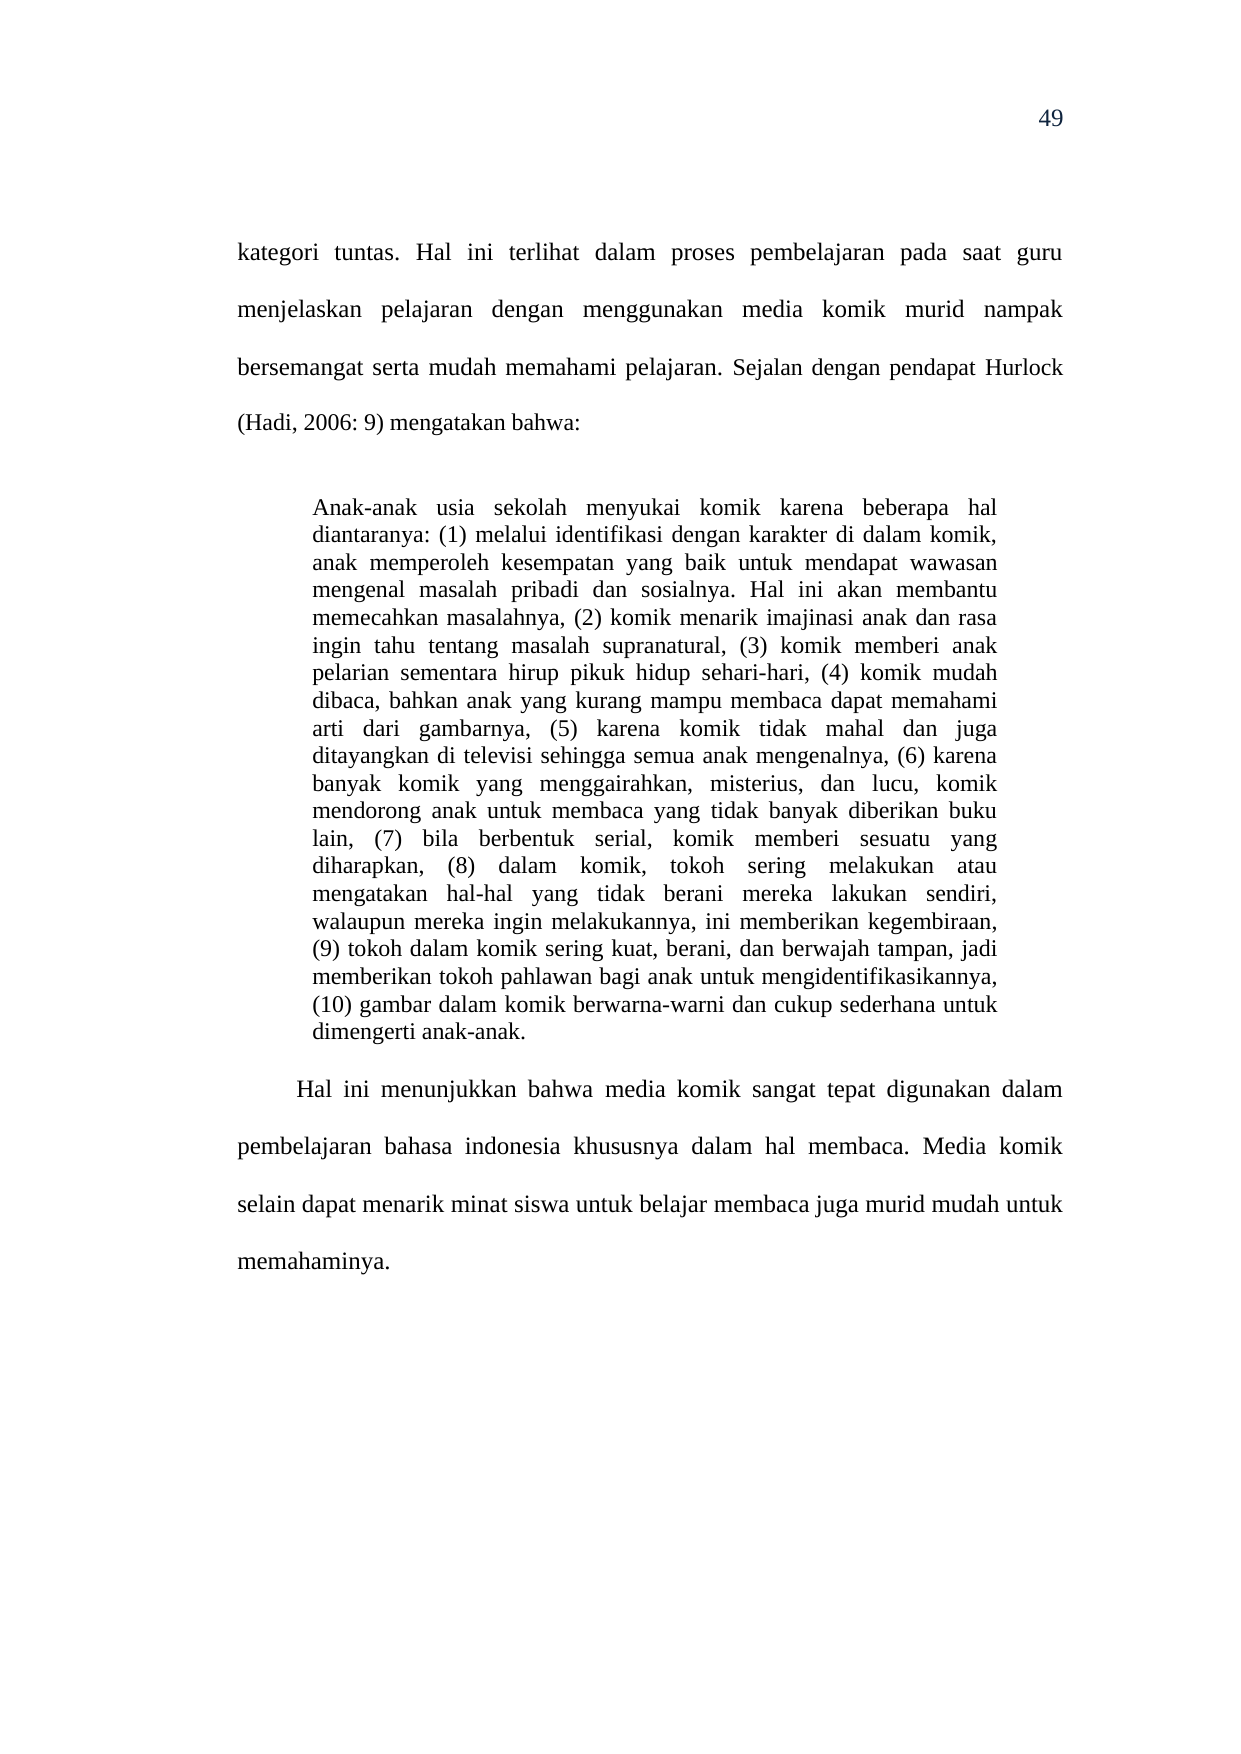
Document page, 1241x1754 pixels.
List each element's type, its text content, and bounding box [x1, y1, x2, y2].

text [237, 237, 1063, 436]
text Anak-anak usia sekolah menyukai komik karena beberapa hal diantaranya: (1) melalui identifikasi dengan karakter di dalam komik, anak memperoleh kesempatan yang baik untuk mendapat wawasan mengenal masalah pribadi dan sosialnya. Hal ini akan membantu memecahkan masalahnya, (2) komik menarik imajinasi anak dan rasa ingin tahu tentang masalah supranatural, (3) komik memberi anak pelarian sementara hirup pikuk hidup sehari-hari, (4) komik mudah dibaca, bahkan anak yang kurang mampu membaca dapat memahami arti dari gambarnya, (5) karena komik tidak mahal dan juga ditayangkan di televisi sehingga semua anak mengenalnya, (6) karena banyak komik yang menggairahkan, misterius, dan lucu, komik mendorong anak untuk membaca yang tidak banyak diberikan buku lain, (7) bila berbentuk serial, komik memberi sesuatu yang diharapkan, (8) dalam komik, tokoh sering melakukan atau mengatakan hal-hal yang tidak berani mereka lakukan sendiri, walaupun mereka ingin melakukannya, ini memberikan kegembiraan, (9) tokoh dalam komik sering kuat, berani, dan berwajah tampan, jadi memberikan tokoh pahlawan bagi anak untuk mengidentifikasikannya, (10) gambar dalam komik berwarna-warni dan cukup sederhana untuk dimengerti anak-anak. [312, 493, 998, 1045]
text Hal ini menunjukkan bahwa media komik sangat tepat digunakan dalam pembelajaran bahasa indonesia khususnya dalam hal membaca. Media komik selain dapat menarik minat siswa untuk belajar membaca juga murid mudah untuk memahaminya. [237, 1074, 1063, 1275]
